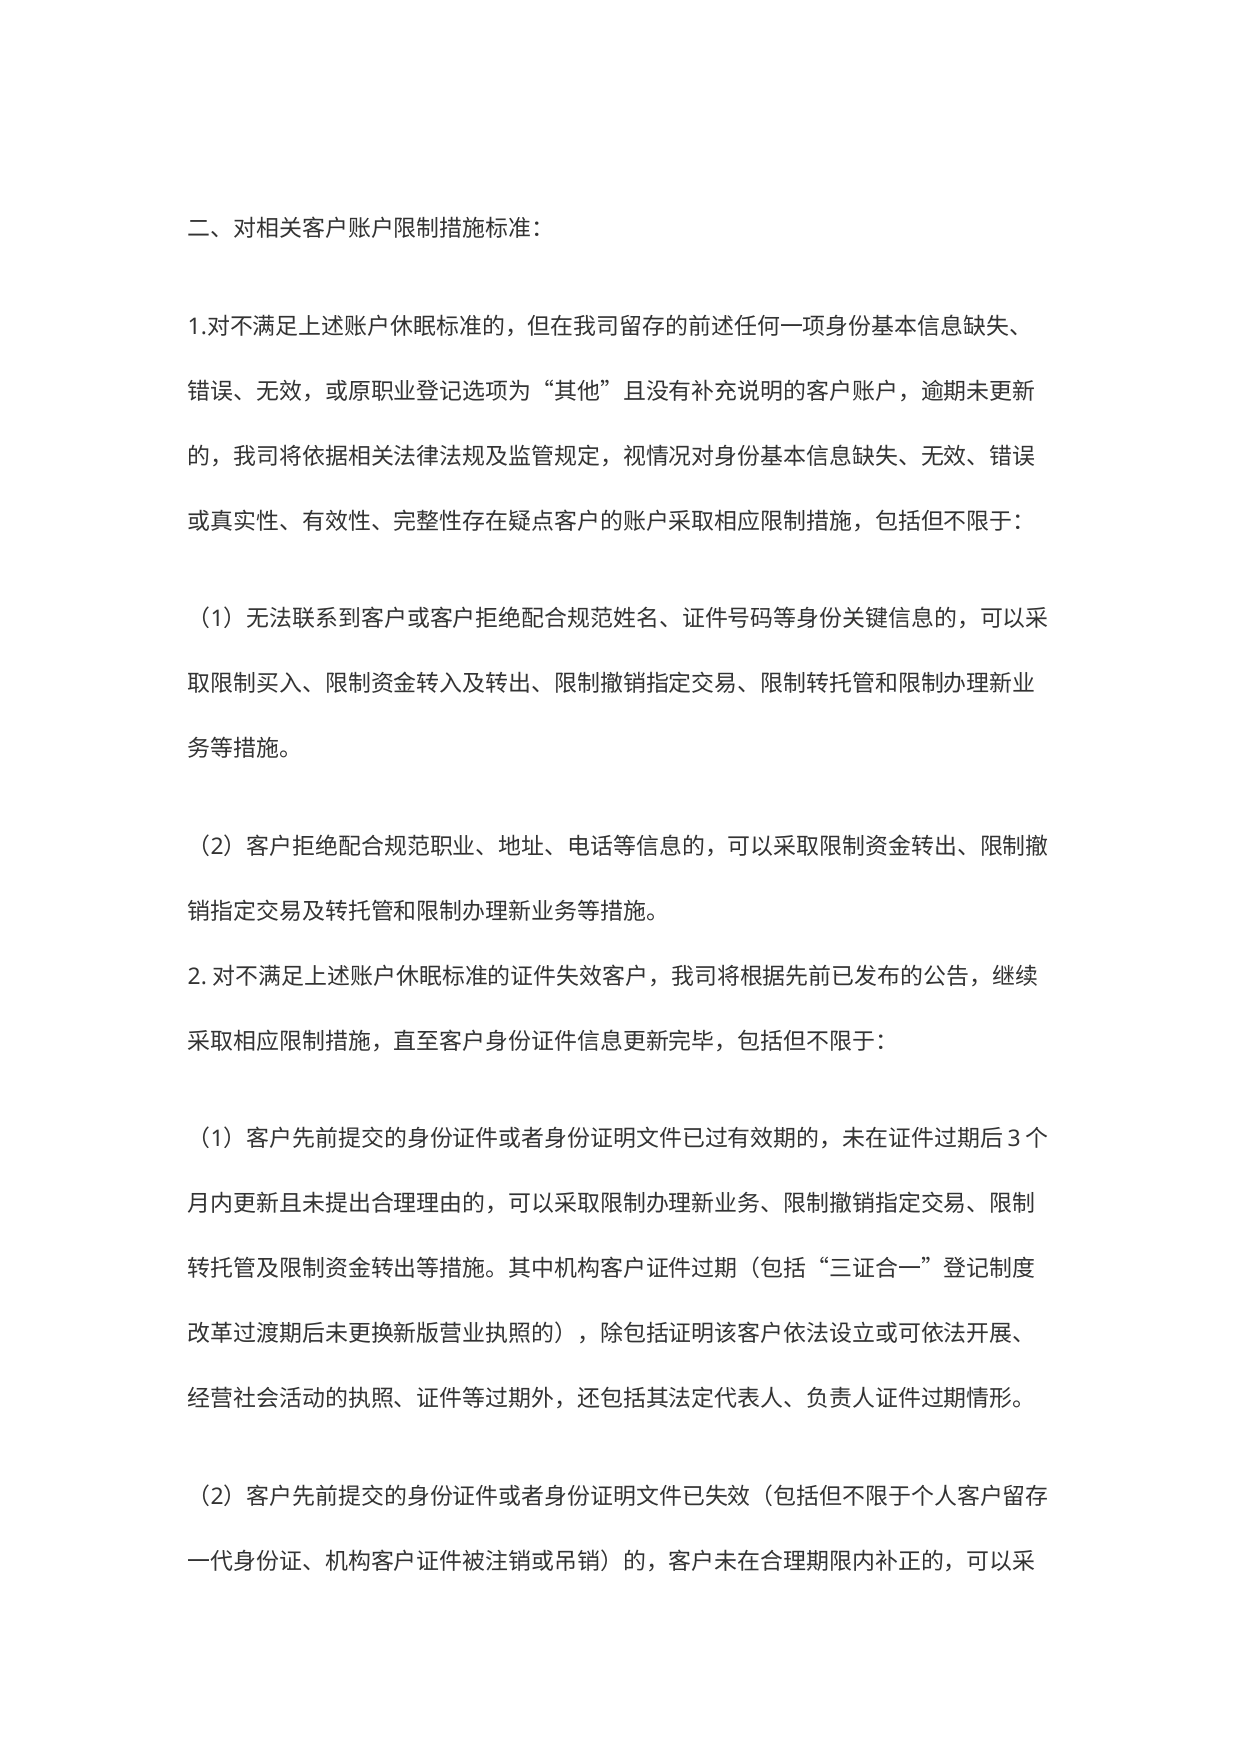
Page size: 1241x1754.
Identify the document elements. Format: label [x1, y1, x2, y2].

text [187, 162, 1053, 1592]
